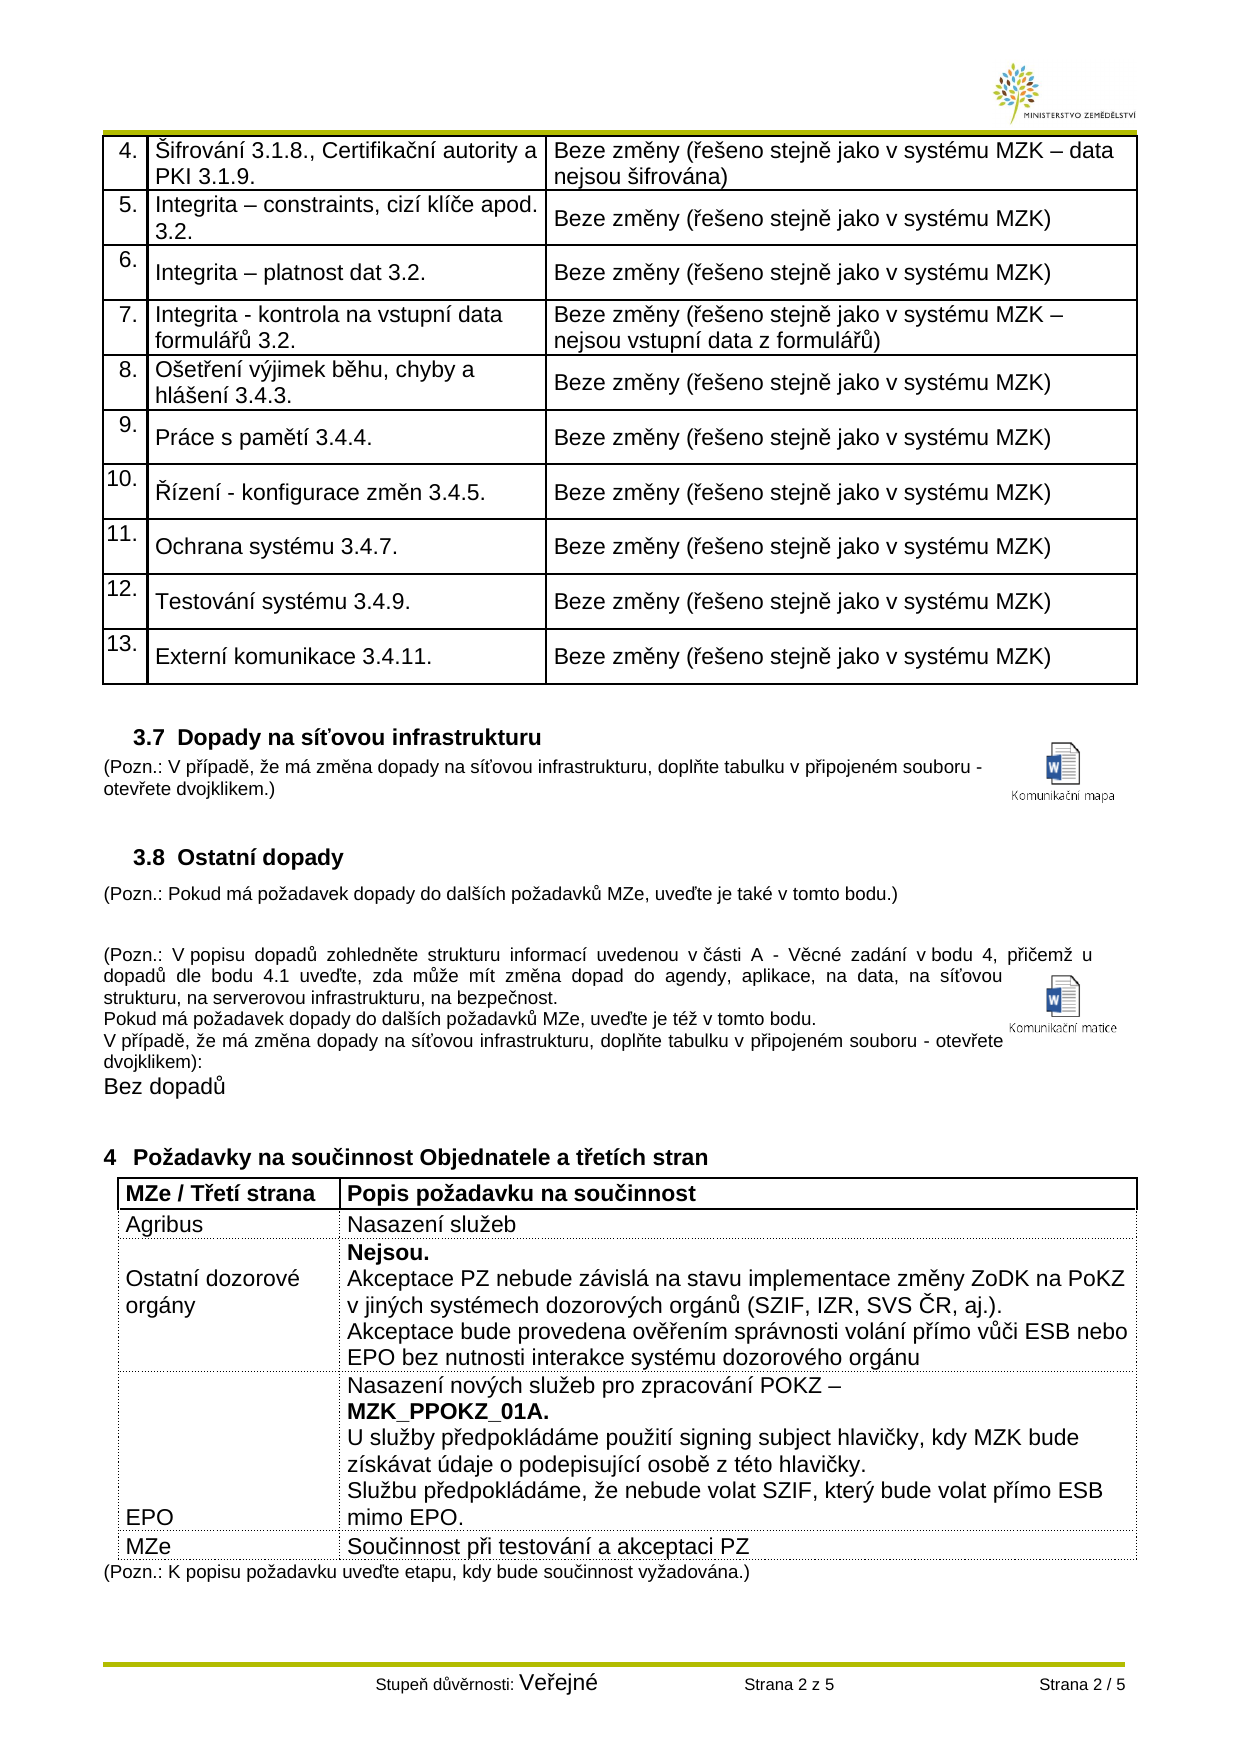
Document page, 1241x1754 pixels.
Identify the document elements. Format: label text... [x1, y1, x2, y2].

table_cell Testování systému 3.4.9. [149, 575, 545, 628]
table_cell [104, 246, 146, 299]
table_cell [104, 465, 146, 518]
table_cell Ostatní dozorové orgány [118, 1238, 339, 1371]
table_cell Nasazení nových služeb pro zpracování POKZ – MZK_PPOKZ_01A. U služby předpokládáme použití signing subject hlavičky, kdy MZK bude získávat údaje o podepisující osobě z této hlavičky. Službu předpokládáme, že nebude volat SZIF, který bude volat přímo ESB mimo EPO. [340, 1371, 1137, 1530]
table_header Popis požadavku na součinnost [341, 1179, 1136, 1208]
table_cell Beze změny (řešeno stejně jako v systému MZK) [547, 246, 1136, 299]
table_cell [104, 356, 146, 408]
table_cell Beze změny (řešeno stejně jako v systému MZK) [547, 575, 1136, 628]
table_cell Součinnost při testování a akceptaci PZ [340, 1530, 1137, 1559]
table_cell Řízení - konfigurace změn 3.4.5. [149, 465, 545, 518]
table_cell [104, 630, 146, 682]
text (Pozn.: V případě, že má změna dopady na síťovou infrastrukturu, doplňte tabulku v připojeném souboru - otevřete dvojklikem.) [103, 756, 1092, 799]
table_cell Beze změny (řešeno stejně jako v systému MZK) [547, 520, 1136, 573]
table_cell MZe [118, 1530, 339, 1559]
text Bez dopadů [103, 1073, 1092, 1099]
table_cell Integrita – platnost dat 3.2. [149, 246, 545, 299]
table_cell Beze změny (řešeno stejně jako v systému MZK) [547, 465, 1136, 518]
text (Pozn.: K popisu požadavku uveďte etapu, kdy bude součinnost vyžadována.) [103, 1560, 1092, 1582]
table_cell Nejsou. Akceptace PZ nebude závislá na stavu implementace změny ZoDK na PoKZ v jiných systémech dozorových orgánů (SZIF, IZR, SVS ČR, aj.). Akceptace bude provedena ověřením správnosti volání přímo vůči ESB nebo EPO bez nutnosti interakce systému dozorového orgánu [340, 1238, 1137, 1371]
table_cell [104, 191, 146, 244]
text V případě, že má změna dopady na síťovou infrastrukturu, doplňte tabulku v připojeném souboru - otevřete dvojklikem): [103, 1030, 1092, 1073]
table_header MZe / Třetí strana [119, 1179, 339, 1208]
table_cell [547, 191, 1136, 244]
table_cell Beze změny (řešeno stejně jako v systému MZK) [547, 411, 1136, 463]
subtitle Ostatní dopady [133, 844, 1092, 871]
text (Pozn.: V popisu dopadů zohledněte strukturu informací uvedenou v části A - Věcné zadání v bodu 4, přičemž u dopadů dle bodu 4.1 uveďte, zda může mít změna dopad do agendy, aplikace, na data, na síťovou strukturu, na serverovou infrastrukturu, na bezpečnost. [103, 943, 1092, 1008]
picture [991, 59, 1138, 128]
table_cell Beze změny (řešeno stejně jako v systému MZK) [547, 630, 1136, 682]
table_cell [104, 301, 146, 354]
table_cell Agribus [118, 1209, 339, 1238]
table_cell Integrita - kontrola na vstupní data formulářů 3.2. [149, 301, 545, 354]
table_cell Ochrana systému 3.4.7. [149, 520, 545, 573]
table_cell Externí komunikace 3.4.11. [149, 630, 545, 682]
table_cell Beze změny (řešeno stejně jako v systému MZK – nejsou vstupní data z formulářů) [547, 301, 1136, 354]
table_cell Ošetření výjimek běhu, chyby a hlášení 3.4.3. [149, 356, 545, 408]
table_cell [104, 520, 146, 573]
table_cell Beze změny (řešeno stejně jako v systému MZK) [547, 356, 1136, 408]
table_cell Beze změny (řešeno stejně jako v systému MZK – data nejsou šifrována) [547, 137, 1136, 189]
text (Pozn.: Pokud má požadavek dopady do dalších požadavků MZe, uveďte je také v tomto bodu.) [103, 883, 1092, 905]
table_cell [104, 411, 146, 463]
table_cell Šifrování 3.1.8., Certifikační autority a PKI 3.1.9. [149, 137, 545, 189]
table_cell EPO [118, 1371, 339, 1530]
table_cell Integrita – constraints, cizí klíče apod. 3.2. [149, 191, 545, 244]
table_cell Nasazení služeb [340, 1208, 1137, 1238]
text Pokud má požadavek dopady do dalších požadavků MZe, uveďte je též v tomto bodu. [103, 1008, 1092, 1030]
subtitle Dopady na síťovou infrastrukturu [133, 723, 1092, 750]
table_cell Práce s pamětí 3.4.4. [149, 411, 545, 463]
table_cell [104, 137, 146, 189]
table_cell [104, 575, 146, 628]
subtitle Požadavky na součinnost Objednatele a třetích stran [103, 1144, 1092, 1171]
